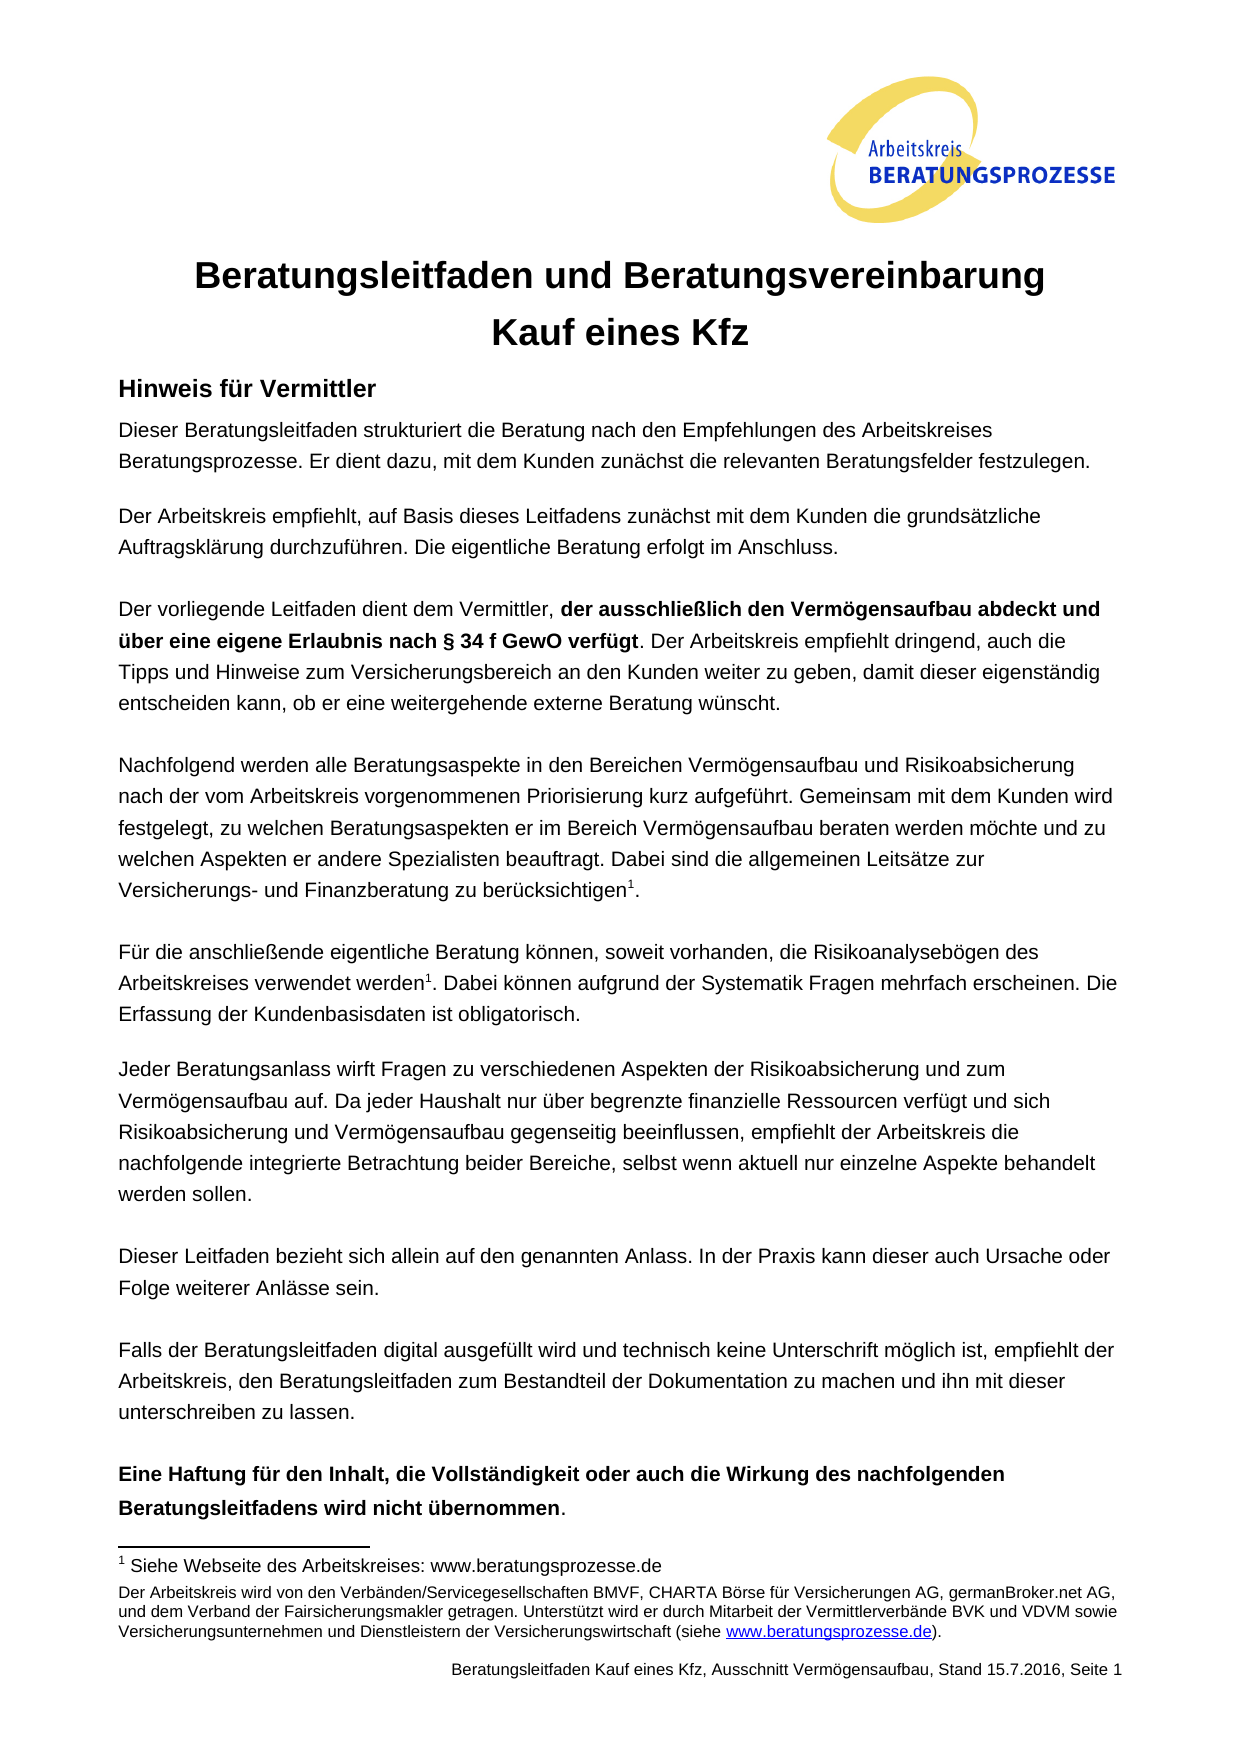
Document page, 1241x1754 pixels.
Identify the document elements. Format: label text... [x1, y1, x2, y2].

text Jeder Beratungsanlass wirft Fragen zu verschiedenen Aspekten der Risikoabsicherung und zum Vermögensaufbau auf. Da jeder Haushalt nur über begrenzte finanzielle Ressourcen verfügt und sich Risikoabsicherung und Vermögensaufbau gegenseitig beeinflussen, empfiehlt der Arbeitskreis die nachfolgende integrierte Betrachtung beider Bereiche, selbst wenn aktuell nur einzelne Aspekte behandelt werden sollen. [118, 1057, 1122, 1206]
text Kauf eines Kfz [118, 310, 1122, 353]
text Hinweis für Vermittler [118, 374, 1122, 403]
text Beratungsleitfaden und Beratungsvereinbarung [118, 254, 1122, 297]
text Nachfolgend werden alle Beratungsaspekte in den Bereichen Vermögensaufbau und Risikoabsicherung nach der vom Arbeitskreis vorgenommenen Priorisierung kurz aufgeführt. Gemeinsam mit dem Kunden wird festgelegt, zu welchen Beratungsaspekten er im Bereich Vermögensaufbau beraten werden möchte und zu welchen Aspekten er andere Spezialisten beauftragt. Dabei sind die allgemeinen Leitsätze zur Versicherungs- und Finanzberatung zu berücksichtigen1. [118, 753, 1122, 902]
text Eine Haftung für den Inhalt, die Vollständigkeit oder auch die Wirkung des nachfolgenden Beratungsleitfadens wird nicht übernommen. [118, 1462, 1122, 1520]
text Dieser Leitfaden bezieht sich allein auf den genannten Anlass. In der Praxis kann dieser auch Ursache oder Folge weiterer Anlässe sein. [118, 1244, 1122, 1299]
text Der vorliegende Leitfaden dient dem Vermittler, der ausschließlich den Vermögensaufbau abdeckt und über eine eigene Erlaubnis nach § 34 f GewO verfügt. Der Arbeitskreis empfiehlt dringend, auch die Tipps und Hinweise zum Versicherungsbereich an den Kunden weiter zu geben, damit dieser eigenständig entscheiden kann, ob er eine weitergehende externe Beratung wünscht. [118, 597, 1122, 715]
text Für die anschließende eigentliche Beratung können, soweit vorhanden, die Risikoanalysebögen des Arbeitskreises verwendet werden. Dabei können aufgrund der Systematik Fragen mehrfach erscheinen. Die Erfassung der Kundenbasisdaten ist obligatorisch. [118, 940, 1122, 1026]
picture [826, 75, 1123, 225]
text Der Arbeitskreis empfiehlt, auf Basis dieses Leitfadens zunächst mit dem Kunden die grundsätzliche Auftragsklärung durchzuführen. Die eigentliche Beratung erfolgt im Anschluss. [118, 504, 1122, 559]
text Dieser Beratungsleitfaden strukturiert die Beratung nach den Empfehlungen des Arbeitskreises Beratungsprozesse. Er dient dazu, mit dem Kunden zunächst die relevanten Beratungsfelder festzulegen. [118, 418, 1122, 473]
text Falls der Beratungsleitfaden digital ausgefüllt wird und technisch keine Unterschrift möglich ist, empfiehlt der Arbeitskreis, den Beratungsleitfaden zum Bestandteil der Dokumentation zu machen und ihn mit dieser unterschreiben zu lassen. [118, 1338, 1122, 1424]
